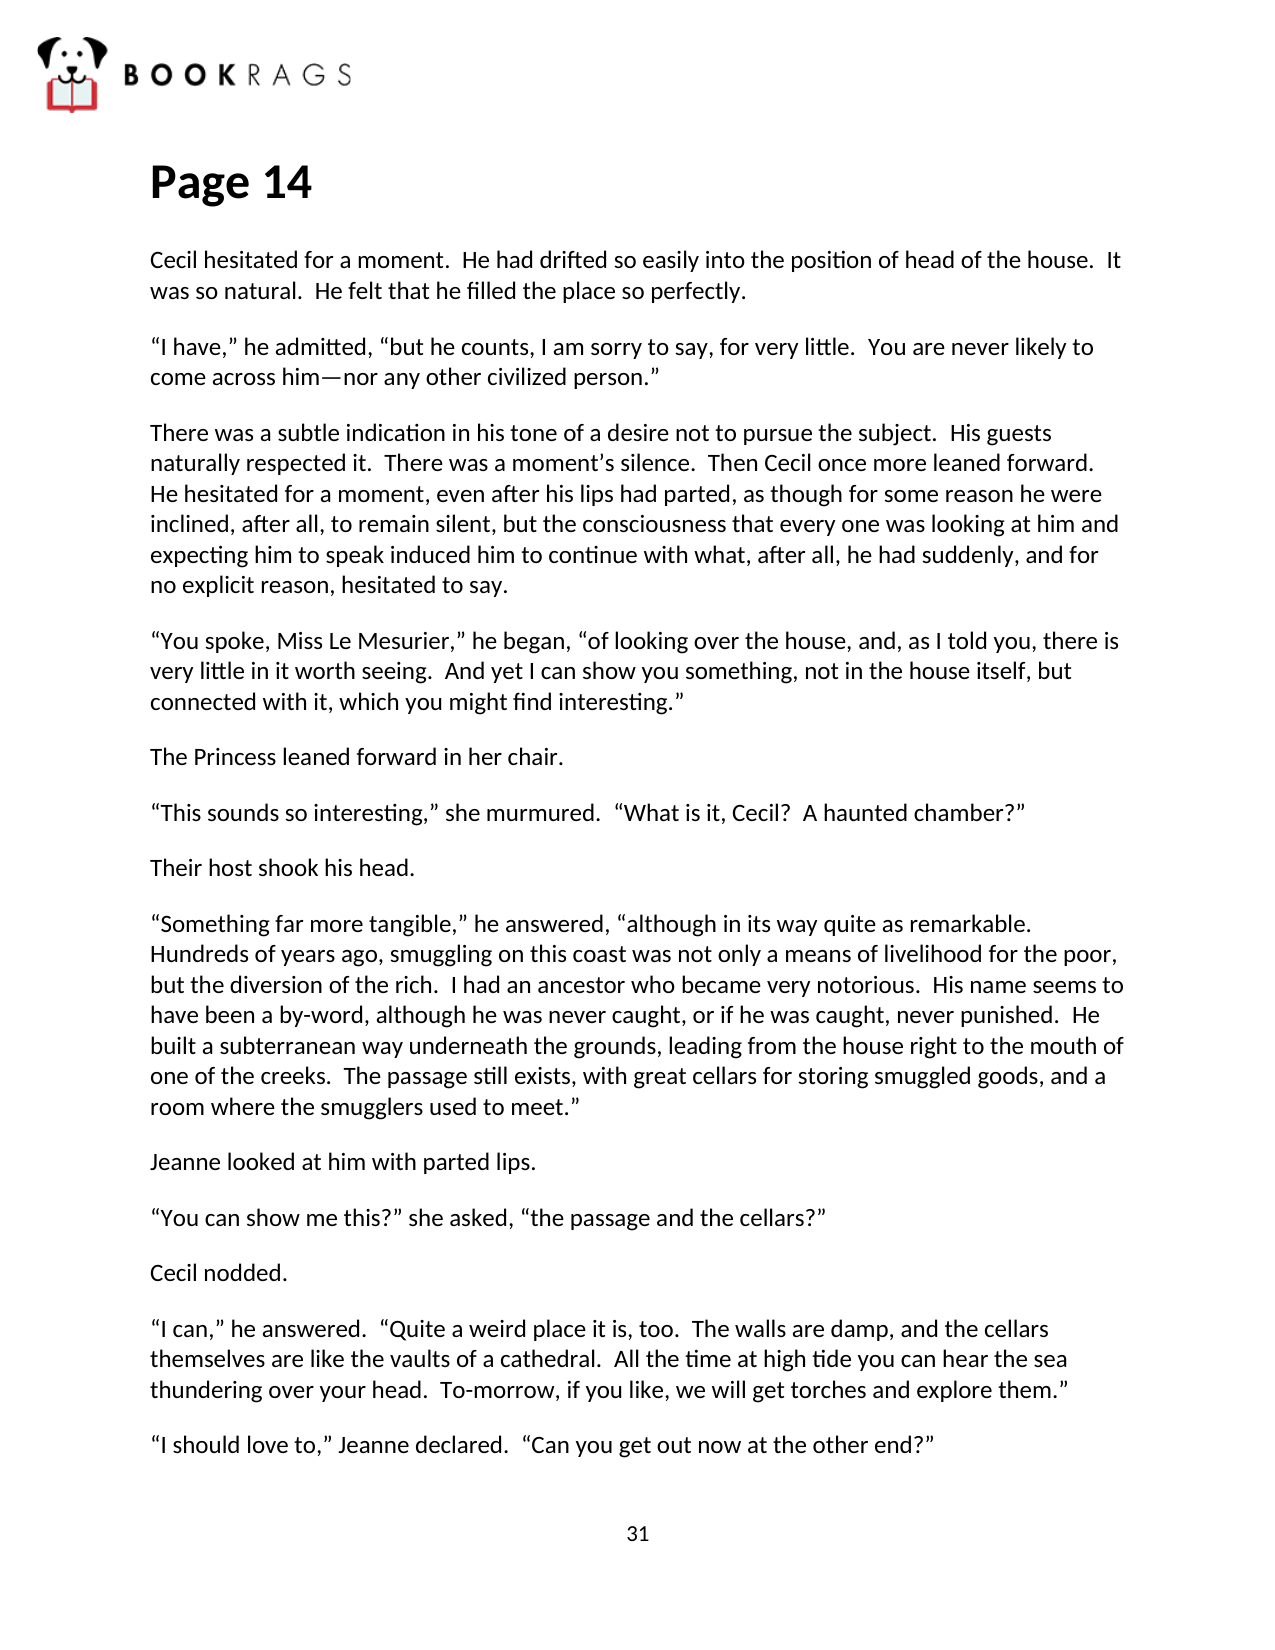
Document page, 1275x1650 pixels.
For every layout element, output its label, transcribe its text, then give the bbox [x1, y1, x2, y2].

text “You spoke, Miss Le Mesurier,” he began, “of looking over the house, and, as I told you, there is very little in it worth seeing. And yet I can show you something, not in the house itself, but connected with it, which you might find interesting.” [150, 625, 1125, 716]
text Cecil hesitated for a moment. He had drifted so easily into the position of head of the house. It was so natural. He felt that he filled the place so perfectly. [150, 244, 1125, 306]
text “I have,” he admitted, “but he counts, I am sorry to say, for very little. You are never likely to come across him—­nor any other civilized person.” [150, 331, 1125, 392]
text Page 14 [150, 150, 1125, 211]
text Cecil nodded. [150, 1258, 1125, 1288]
text Jeanne looked at him with parted lips. [150, 1147, 1125, 1177]
text “I should love to,” Jeanne declared. “Can you get out now at the other end?” [150, 1430, 1125, 1460]
text “This sounds so interesting,” she murmured. “What is it, Cecil? A haunted chamber?” [150, 797, 1125, 827]
text “I can,” he answered. “Quite a weird place it is, too. The walls are damp, and the cellars themselves are like the vaults of a cathedral. All the time at high tide you can hear the sea thundering over your head. To-morrow, if you like, we will get torches and explore them.” [150, 1313, 1125, 1405]
text “Something far more tangible,” he answered, “although in its way quite as remarkable. Hundreds of years ago, smuggling on this coast was not only a means of livelihood for the poor, but the diversion of the rich. I had an ancestor who became very notorious. His name seems to have been a by-word, although he was never caught, or if he was caught, never punished. He built a subterranean way underneath the grounds, leading from the house right to the mouth of one of the creeks. The passage still exists, with great cellars for storing smuggled goods, and a room where the smugglers used to meet.” [150, 908, 1125, 1122]
text Their host shook his head. [150, 852, 1125, 883]
picture [37, 37, 351, 113]
text There was a subtle indication in his tone of a desire not to pursue the subject. His guests naturally respected it. There was a moment’s silence. Then Cecil once more leaned forward. He hesitated for a moment, even after his lips had parted, as though for some reason he were inclined, after all, to remain silent, but the consciousness that every one was looking at him and expecting him to speak induced him to continue with what, after all, he had suddenly, and for no explicit reason, hesitated to say. [150, 417, 1125, 600]
text “You can show me this?” she asked, “the passage and the cellars?” [150, 1202, 1125, 1233]
text The Princess leaned forward in her chair. [150, 741, 1125, 772]
